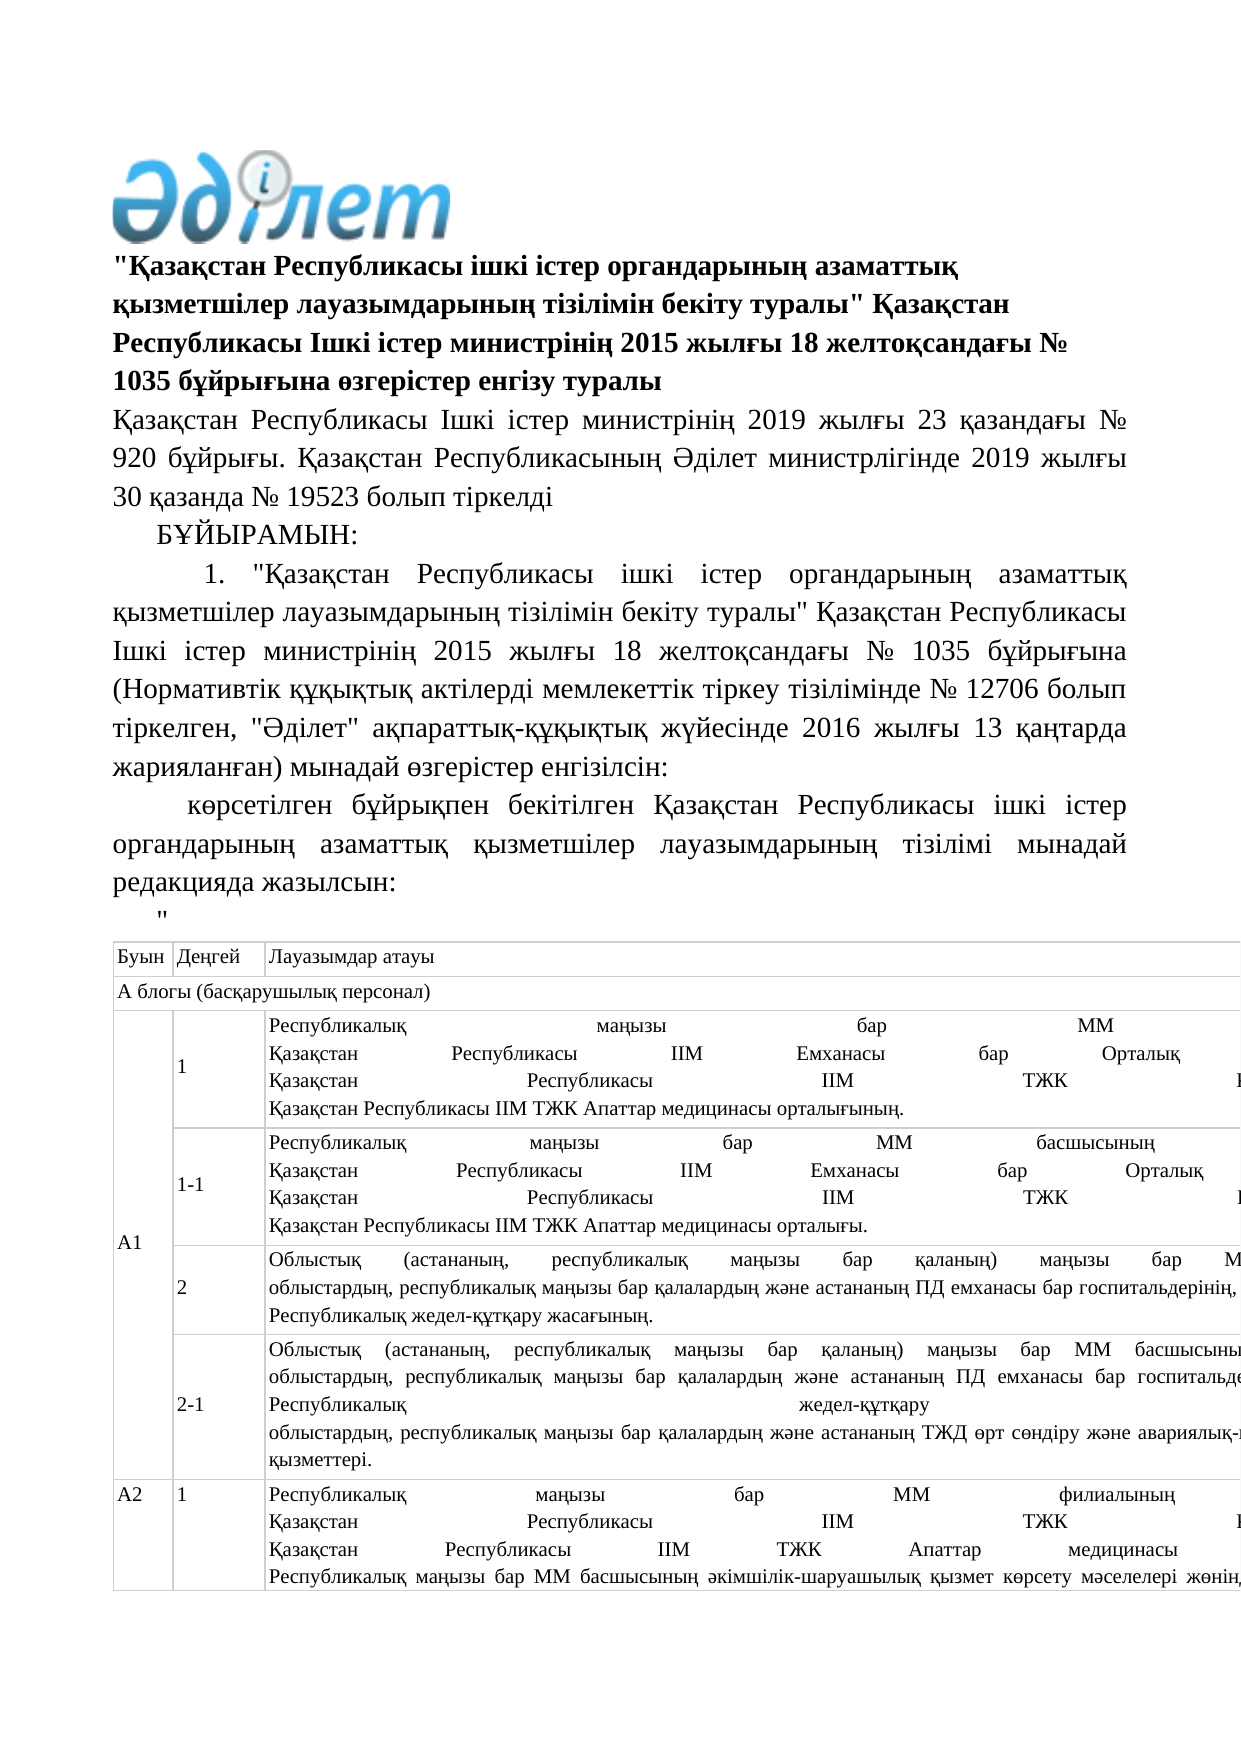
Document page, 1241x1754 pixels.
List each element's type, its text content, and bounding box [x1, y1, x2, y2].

table_cell 1 [174, 1480, 264, 1590]
text 1. "Қазақстан Республикасы ішкі істер органдарының азаматтық қызметшілер лауазымдарының тізілімін бекіту туралы" Қазақстан Республикасы Ішкі істер министрінің 2015 жылғы 18 желтоқсандағы № 1035 бұйрығына (Нормативтік құқықтық актілерді мемлекеттік тіркеу тізілімінде № 12706 болып тіркелген, "Әділет" ақпараттық-құқықтық жүйесінде 2016 жылғы 13 қаңтарда жарияланған) мынадай өзгерістер енгізілсін: [112, 556, 1128, 782]
table_cell 1-1 [174, 1129, 264, 1244]
text Қазақстан Республикасы Ішкі істер министрінің 2019 жылғы 23 қазандағы № 920 бұйрығы. Қазақстан Республикасының Әділет министрлігінде 2019 жылғы 30 қазанда № 19523 болып тіркелді [112, 402, 1128, 512]
text көрсетілген бұйрықпен бекітілген Қазақстан Республикасы ішкі істер органдарының азаматтық қызметшілер лауазымдарының тізілімі мынадай редакцияда жазылсын: [112, 787, 1128, 898]
table_cell Облыстық (астананың, республикалық маңызы бар қаланың) маңызы бар ММ басшысы: облыстардың, республикалық маңызы бар қалалардың және астананың ПД емханасы бар госпитальдерінің, емханаларының; Республикалық жедел-құтқару жасағының. [266, 1246, 1240, 1334]
table_cell А2 [114, 1480, 172, 1590]
table_header Деңгей [174, 943, 264, 976]
table_cell Республикалық маңызы бар ММ басшысының орынбасары: Қазақстан Республикасы ІІМ Емханасы бар Орталық госпиталі; Қазақстан Республикасы ІІМ ТЖК Қазселденқорғау. Қазақстан Республикасы ІІМ ТЖК Апаттар медицинасы орталығы. [266, 1129, 1240, 1244]
text БҰЙЫРАМЫН: [112, 517, 1128, 551]
table_cell Облыстық (астананың, республикалық маңызы бар қаланың) маңызы бар ММ басшысының орынбасары: облыстардың, республикалық маңызы бар қалалардың және астананың ПД емханасы бар госпитальдері, емханалары; Республикалық жедел-құтқару жасағы; облыстардың, республикалық маңызы бар қалалардың және астананың ТЖД өрт сөндіру және авариялық-құтқару жұмысы қызметтері. [266, 1335, 1240, 1479]
table_cell 2-1 [174, 1335, 264, 1479]
text " [112, 903, 1128, 936]
table_cell Республикалық маңызы бар ММ басшысы: Қазақстан Республикасы ІІМ Емханасы бар Орталық госпиталінің; Қазақстан Республикасы ІІМ ТЖК Қазселденқорғау; Қазақстан Республикасы ІІМ ТЖК Апаттар медицинасы орталығының. [266, 1011, 1240, 1127]
table_header Лауазымдар атауы [266, 943, 1240, 976]
table_cell А блогы (басқарушылық персонал) [114, 977, 1240, 1010]
table_cell 1 [174, 1011, 264, 1127]
table_header Буын [114, 943, 172, 976]
picture [112, 150, 451, 244]
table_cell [266, 1480, 1240, 1590]
table_cell А1 [114, 1011, 172, 1479]
table_cell 2 [174, 1246, 264, 1334]
text "Қазақстан Республикасы ішкі істер органдарының азаматтық қызметшілер лауазымдарының тізілімін бекіту туралы" Қазақстан Республикасы Ішкі істер министрінің 2015 жылғы 18 желтоқсандағы № 1035 бұйрығына өзгерістер енгізу туралы [112, 248, 1128, 397]
